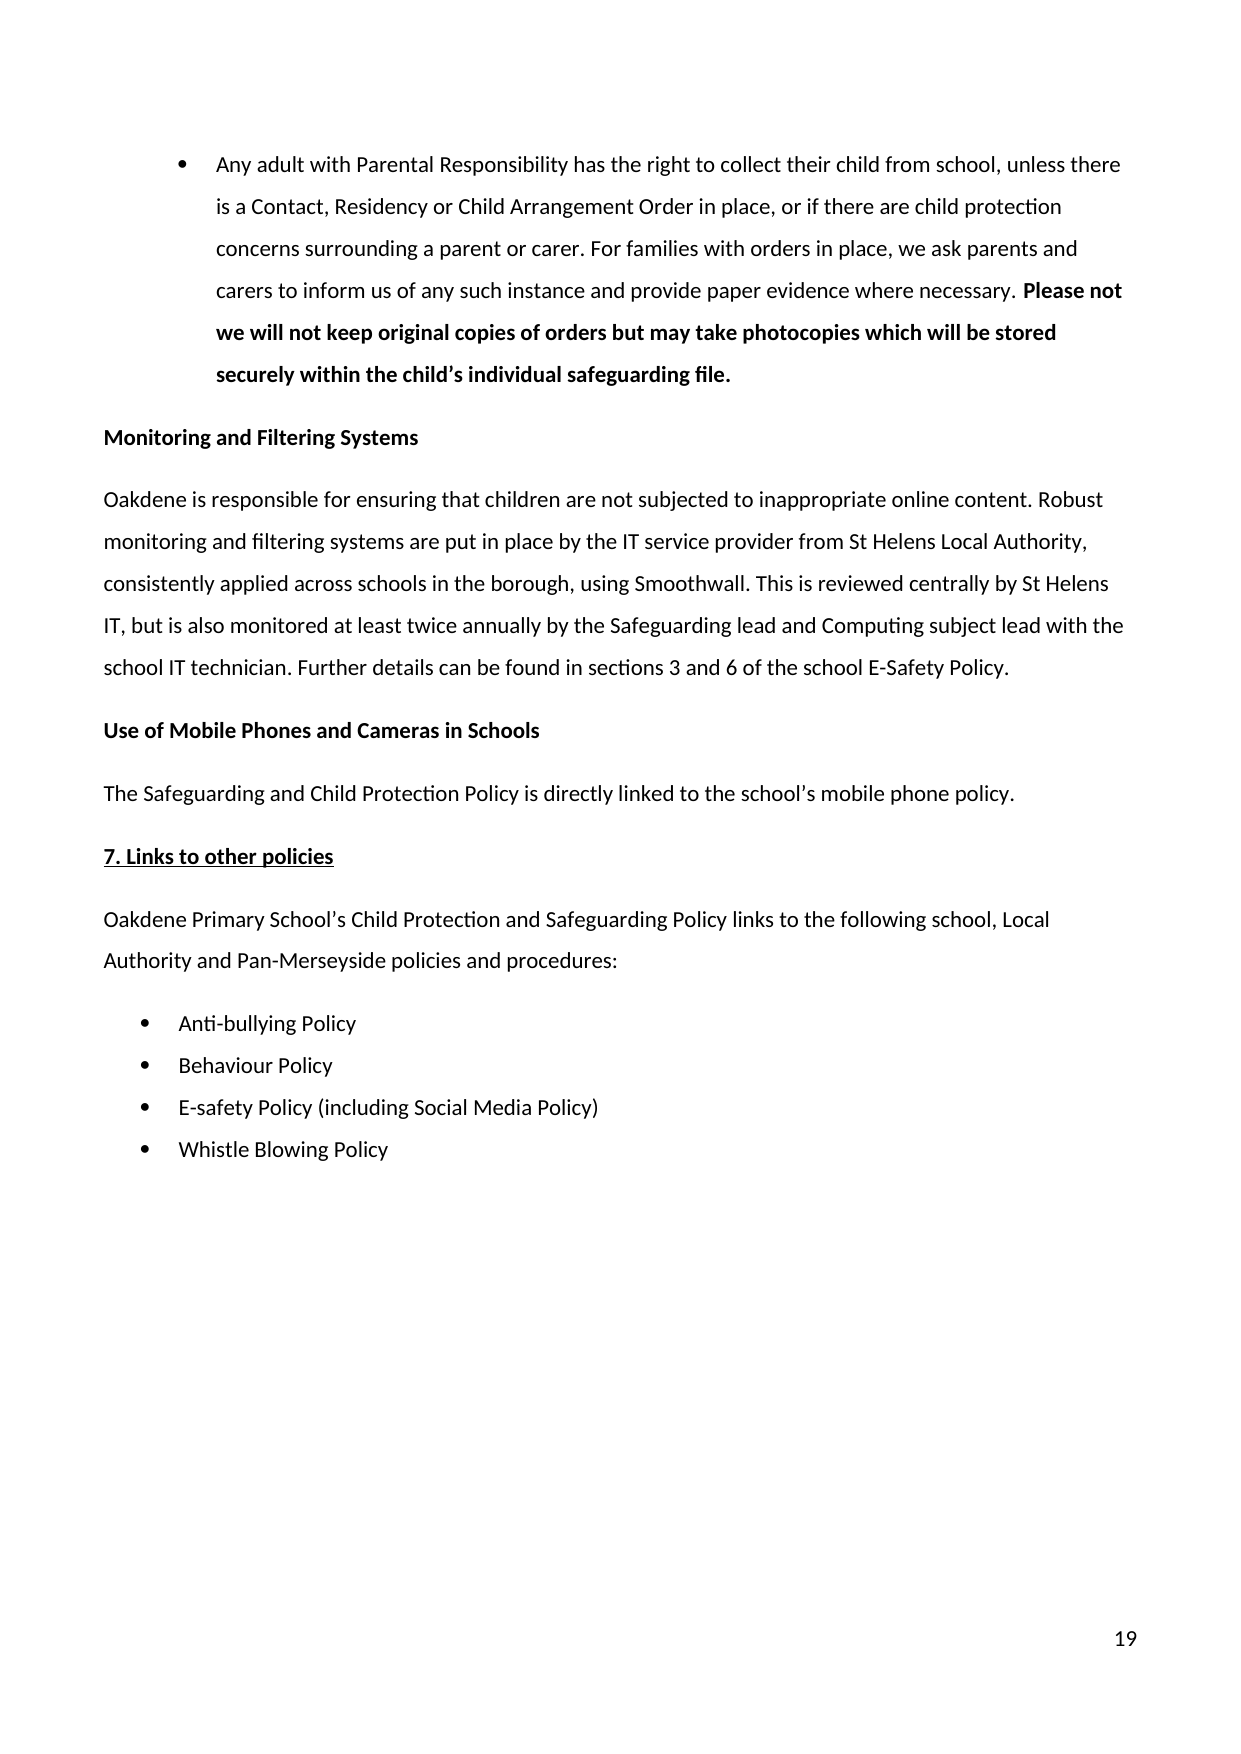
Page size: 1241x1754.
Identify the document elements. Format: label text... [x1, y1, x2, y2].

text Monitoring and Filtering Systems [103, 423, 1137, 451]
text Oakdene is responsible for ensuring that children are not subjected to inappropriate online content. Robust monitoring and filtering systems are put in place by the IT service provider from St Helens Local Authority, consistently applied across schools in the borough, using Smoothwall. This is reviewed centrally by St Helens IT, but is also monitored at least twice annually by the Safeguarding lead and Computing subject lead with the school IT technician. Further details can be found in sections 3 and 6 of the school E-Safety Policy. [103, 486, 1137, 681]
list E-safety Policy (including Social Media Policy) [141, 1093, 1137, 1121]
text Oakdene Primary School’s Child Protection and Safeguarding Policy links to the following school, Local Authority and Pan-Merseyside policies and procedures: [103, 905, 1137, 975]
text 7. Links to other policies [103, 842, 1137, 870]
list Anti-bullying Policy [141, 1009, 1137, 1037]
list Whistle Blowing Policy [141, 1135, 1137, 1163]
list Any adult with Parental Responsibility has the right to collect their child from school, unless there is a Contact, Residency or Child Arrangement Order in place, or if there are child protection concerns surrounding a parent or carer. For families with orders in place, we ask parents and carers to inform us of any such instance and provide paper evidence where necessary. Please not we will not keep original copies of orders but may take photocopies which will be stored securely within the child’s individual safeguarding file. [178, 150, 1137, 388]
text The Safeguarding and Child Protection Policy is directly linked to the school’s mobile phone policy. [103, 779, 1137, 807]
text Use of Mobile Phones and Cameras in Schools [103, 716, 1137, 744]
list Behaviour Policy [141, 1051, 1137, 1079]
